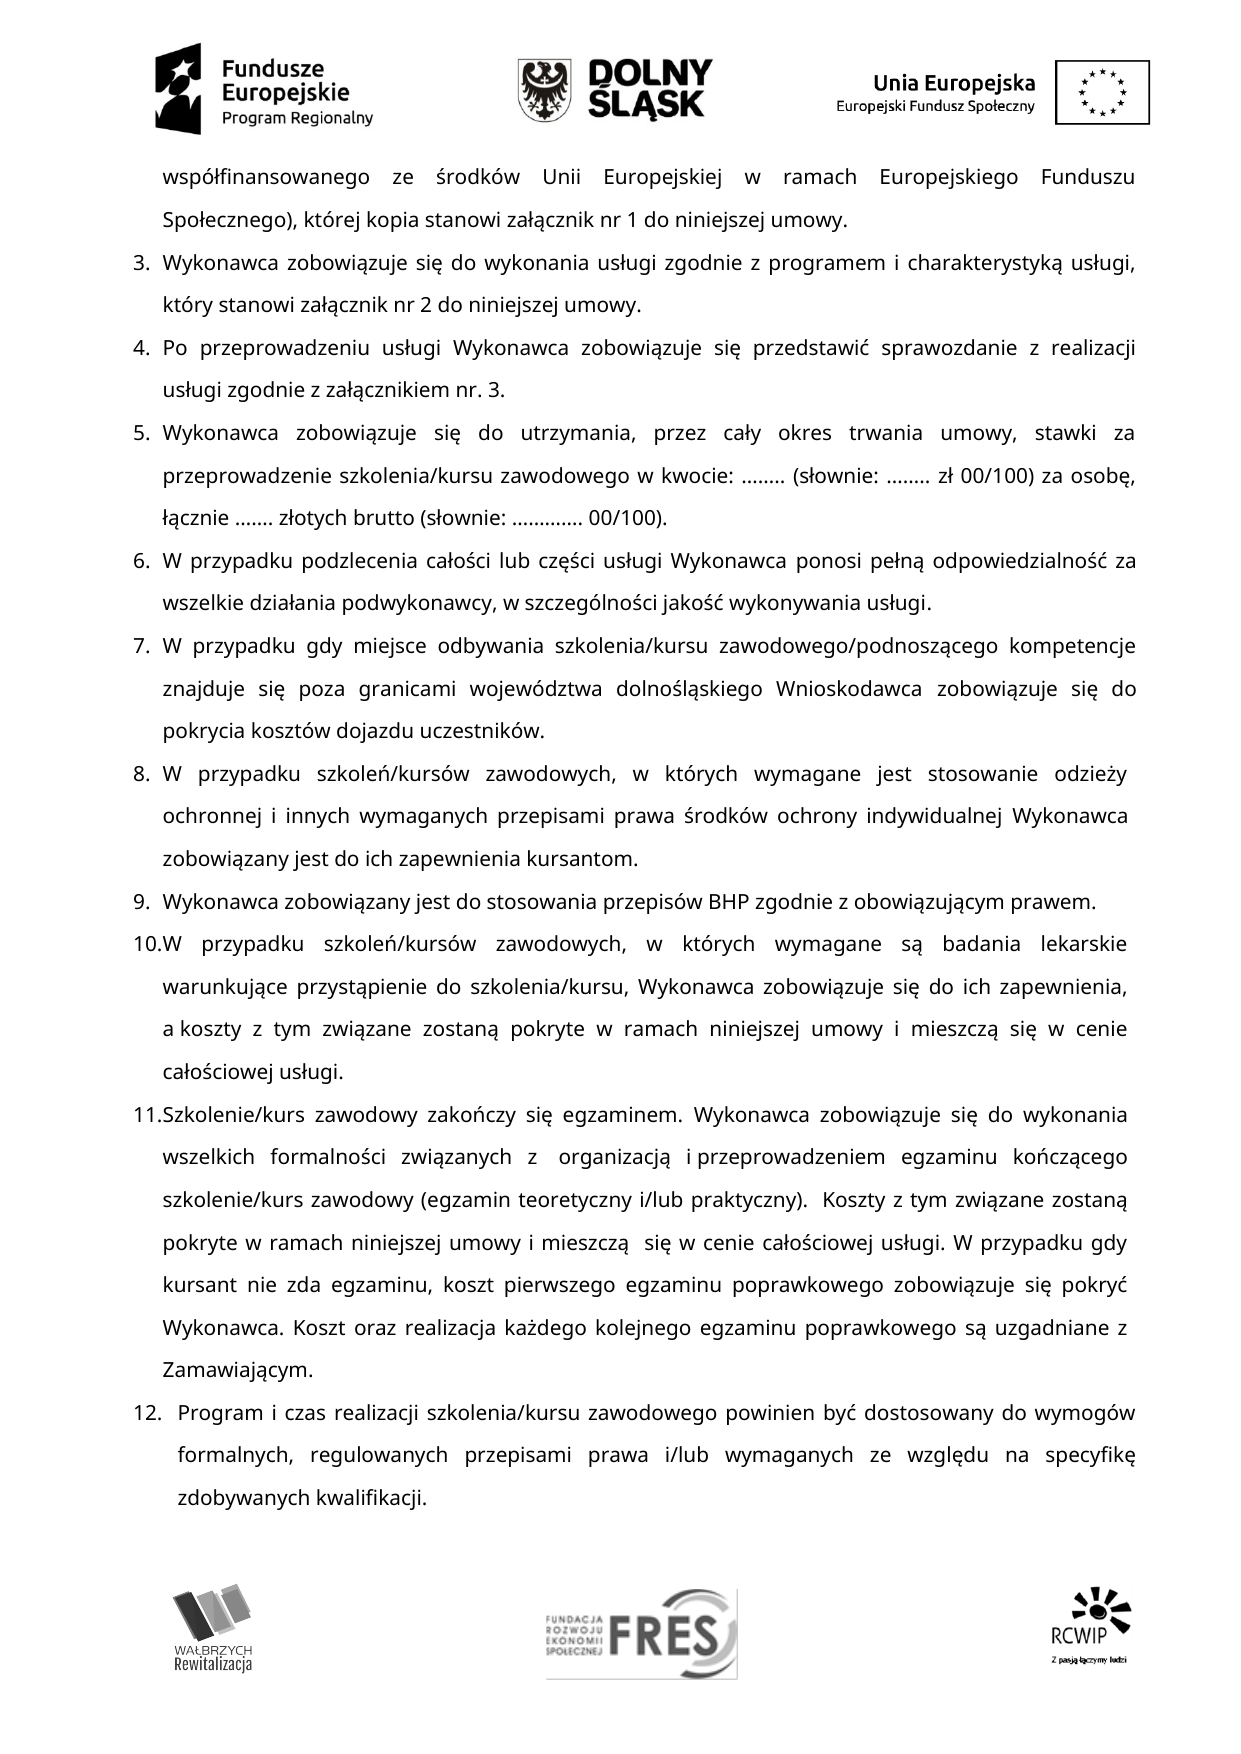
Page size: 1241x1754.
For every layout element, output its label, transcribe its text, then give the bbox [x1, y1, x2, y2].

list Szkolenie/kurs zawodowy zakończy się egzaminem. Wykonawca zobowiązuje się do wykonania wszelkich formalności związanych z organizacją i przeprowadzeniem egzaminu kończącego szkolenie/kurs zawodowy (egzamin teoretyczny i/lub praktyczny). Koszty z tym związane zostaną pokryte w ramach niniejszej umowy i mieszczą się w cenie całościowej usługi. W przypadku gdy kursant nie zda egzaminu, koszt pierwszego egzaminu poprawkowego zobowiązuje się pokryć Wykonawca. Koszt oraz realizacja każdego kolejnego egzaminu poprawkowego są uzgadniane z Zamawiającym. [133, 1100, 1128, 1384]
picture [147, 1577, 277, 1681]
list W przypadku gdy miejsce odbywania szkolenia/kursu zawodowego/podnoszącego kompetencje znajduje się poza granicami województwa dolnośląskiego Wnioskodawca zobowiązuje się do pokrycia kosztów dojazdu uczestników. [133, 631, 1137, 745]
picture [1044, 1585, 1137, 1681]
list Po przeprowadzeniu usługi Wykonawca zobowiązuje się przedstawić sprawozdanie z realizacji usługi zgodnie z załącznikiem nr. 3. [133, 333, 1137, 404]
picture [546, 1589, 739, 1681]
picture [508, 49, 719, 127]
list W przypadku szkoleń/kursów zawodowych, w których wymagane są badania lekarskie warunkujące przystąpienie do szkolenia/kursu, Wykonawca zobowiązuje się do ich zapewnienia, a koszty z tym związane zostaną pokryte w ramach niniejszej umowy i mieszczą się w cenie całościowej usługi. [133, 929, 1128, 1086]
list Wykonawca zobowiązuje się do utrzymania, przez cały okres trwania umowy, stawki za przeprowadzenie szkolenia/kursu zawodowego w kwocie: …….. (słownie: …….. zł 00/100) za osobę, łącznie ……. złotych brutto (słownie: …………. 00/100). [133, 418, 1137, 532]
list Wykonawca zobowiązany jest do stosowania przepisów BHP zgodnie z obowiązującym prawem. [133, 887, 1128, 915]
list W przypadku podzlecenia całości lub części usługi Wykonawca ponosi pełną odpowiedzialność za wszelkie działania podwykonawcy, w szczególności jakość wykonywania usługi. [133, 546, 1137, 617]
list Program i czas realizacji szkolenia/kursu zawodowego powinien być dostosowany do wymogów formalnych, regulowanych przepisami prawa i/lub wymaganych ze względu na specyfikę zdobywanych kwalifikacji. [133, 1398, 1137, 1512]
picture [133, 19, 395, 157]
list W przypadku szkoleń/kursów zawodowych, w których wymagane jest stosowanie odzieży ochronnej i innych wymaganych przepisami prawa środków ochrony indywidualnej Wykonawca zobowiązany jest do ich zapewnienia kursantom. [133, 759, 1128, 873]
list Wykonawca zobowiązuje się do wykonania usługi zgodnie z programem i charakterystyką usługi, który stanowi załącznik nr 2 do niniejszej umowy. [133, 248, 1137, 319]
picture [815, 38, 1170, 146]
